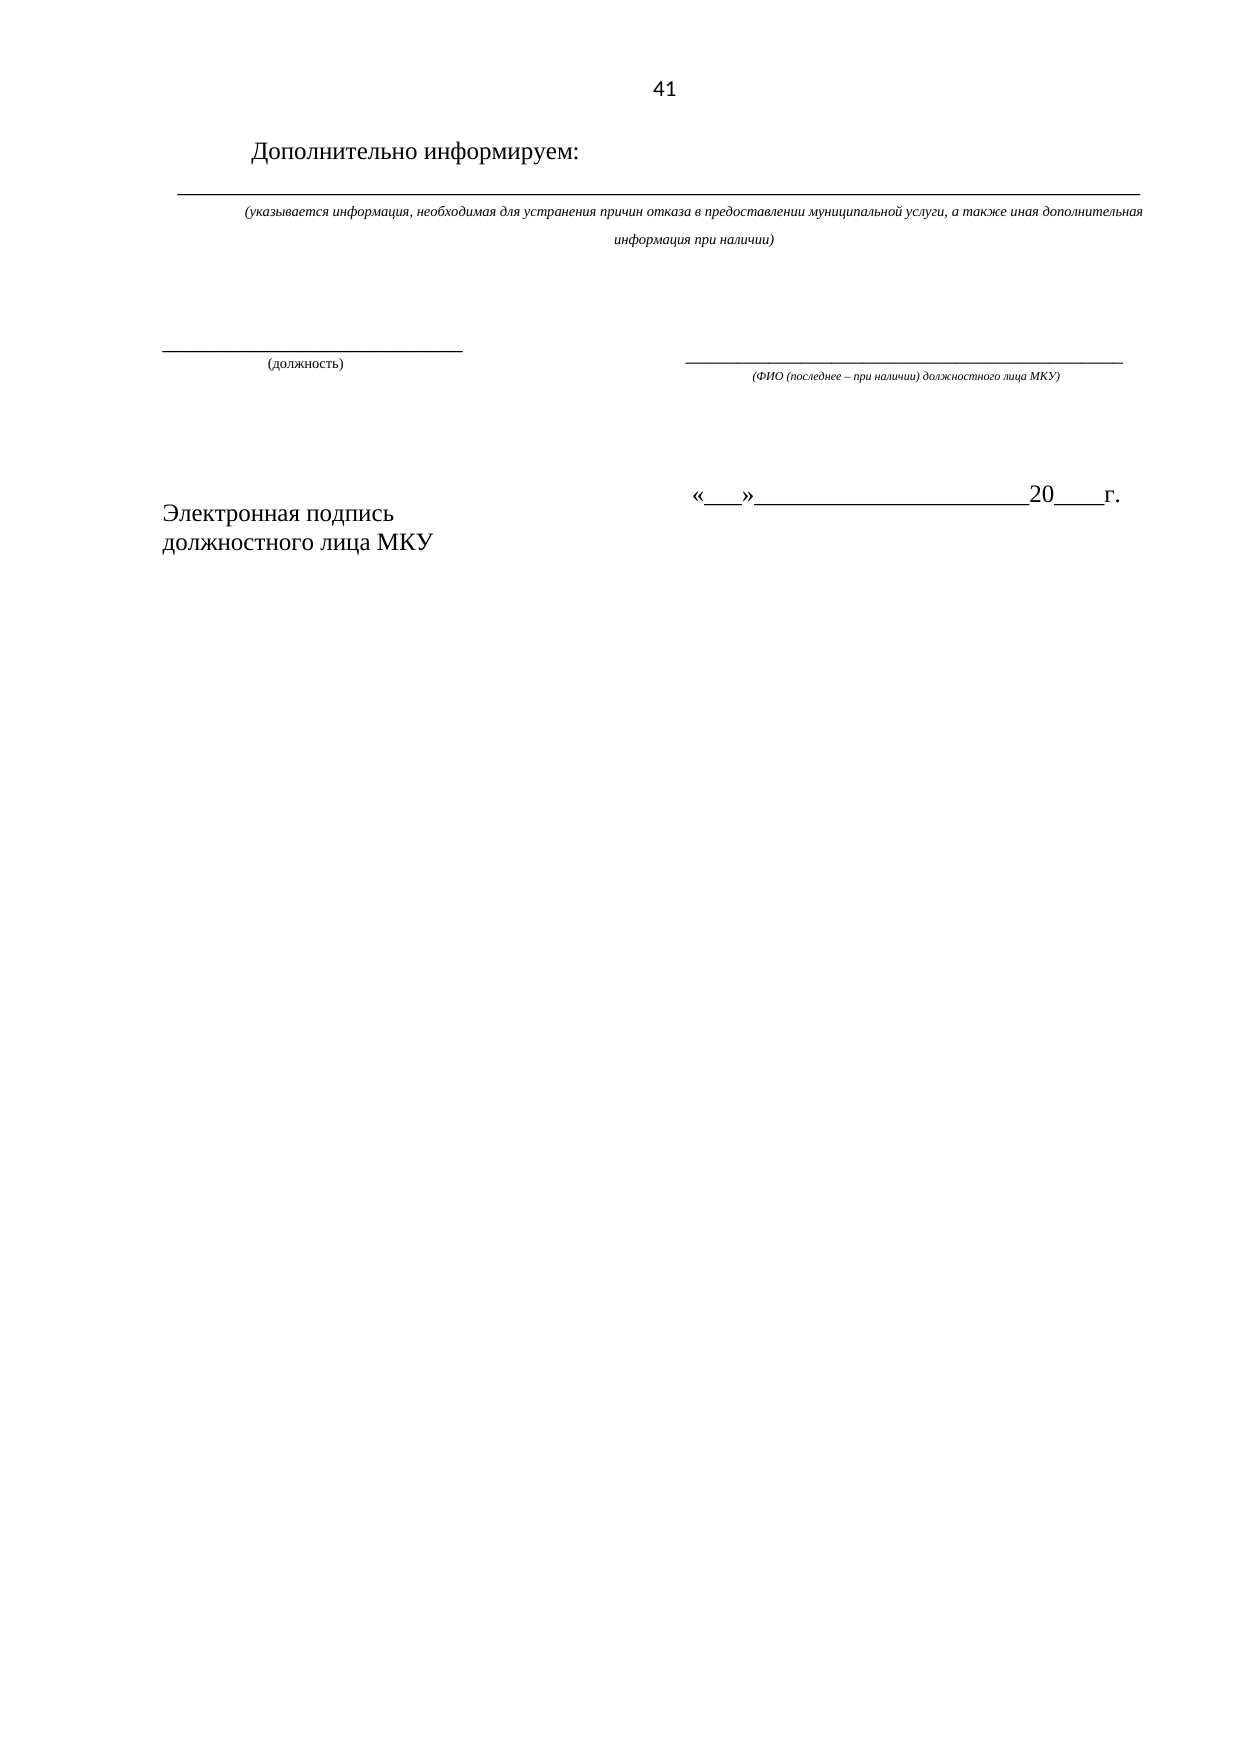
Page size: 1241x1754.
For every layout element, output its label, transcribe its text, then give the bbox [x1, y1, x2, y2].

table_header ________________________ (должность) Электронная подпись должностного лица МКУ [151, 293, 476, 556]
text Дополнительно информируем: [251, 136, 1152, 165]
text (указывается информация, необходимая для устранения причин отказа в предоставлении муниципальной услуги, а также иная дополнительная информация при наличии) [236, 202, 1152, 260]
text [177, 169, 1152, 198]
table_header __________________________________________ (ФИО (последнее – при наличии) должностного лица МКУ) «___»______________________20____г. [476, 293, 1141, 556]
